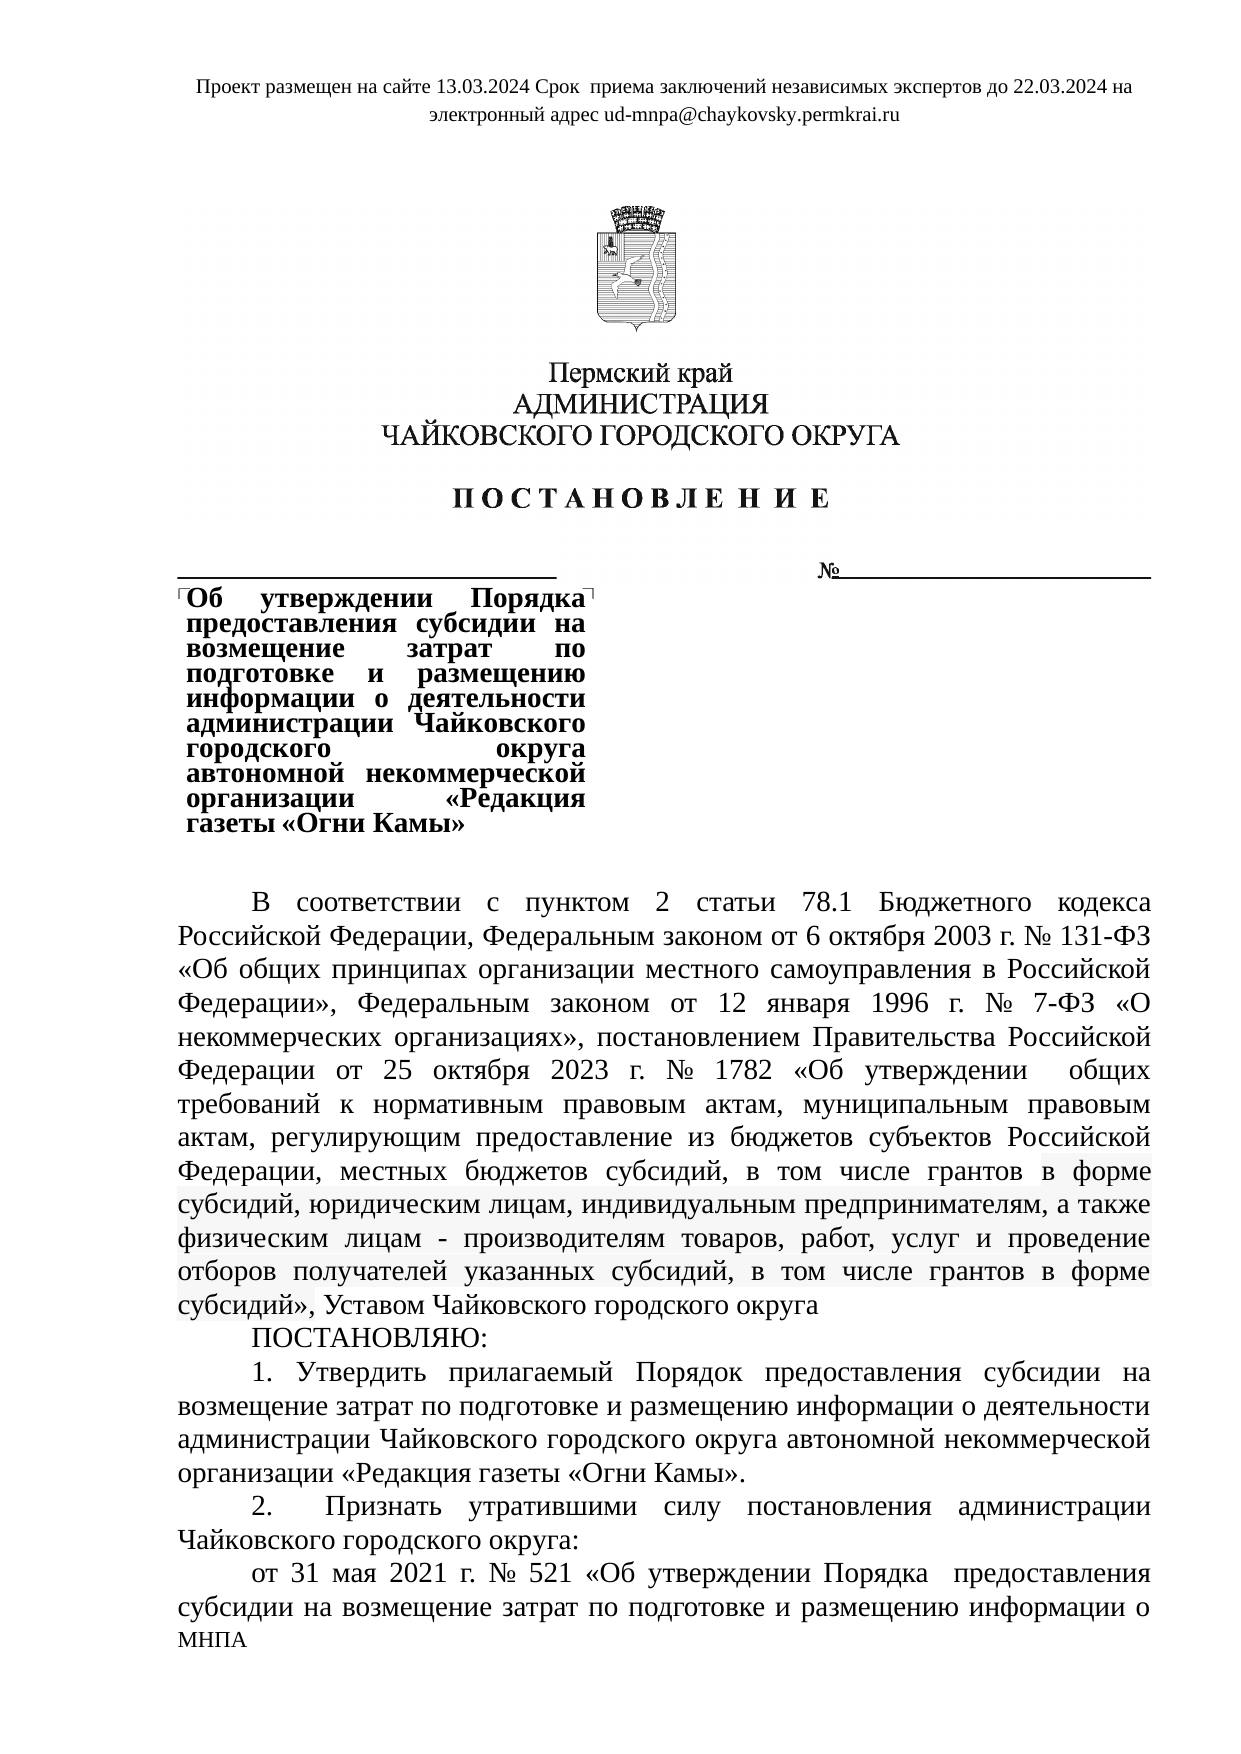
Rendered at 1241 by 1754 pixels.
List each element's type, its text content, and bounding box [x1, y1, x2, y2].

subtitle В соответствии с пунктом 2 статьи 78.1 Бюджетного кодекса Российской Федерации, Федеральным законом от 6 октября 2003 г. № 131-ФЗ «Об общих принципах организации местного самоуправления в Российской Федерации», Федеральным законом от 12 января 1996 г. № 7-ФЗ «О некоммерческих организациях», постановлением Правительства Российской Федерации от 25 октября 2023 г. № 1782 «Об утверждении общих требований к нормативным правовым актам, муниципальным правовым актам, регулирующим предоставление из бюджетов субъектов Российской Федерации, местных бюджетов субсидий, в том числе грантов в форме субсидий, юридическим лицам, индивидуальным предпринимателям, а также физическим лицам - производителям товаров, работ, услуг и проведение отборов получателей указанных субсидий, в том числе грантов в форме субсидий», Уставом Чайковского городского округа [177, 884, 1152, 1186]
title Признать утратившими силу постановления администрации Чайковского городского округа: [177, 1488, 1152, 1555]
picture [478, 589, 485, 599]
picture [192, 589, 203, 599]
list Утвердить прилагаемый Порядок предоставления субсидии на возмещение затрат по подготовке и размещению информации о деятельности администрации Чайковского городского округа автономной некоммерческой организации «Редакция газеты «Огни Камы». [177, 1354, 1152, 1488]
subtitle ПОСТАНОВЛЯЮ: [177, 1321, 1152, 1354]
picture [177, 206, 1152, 599]
